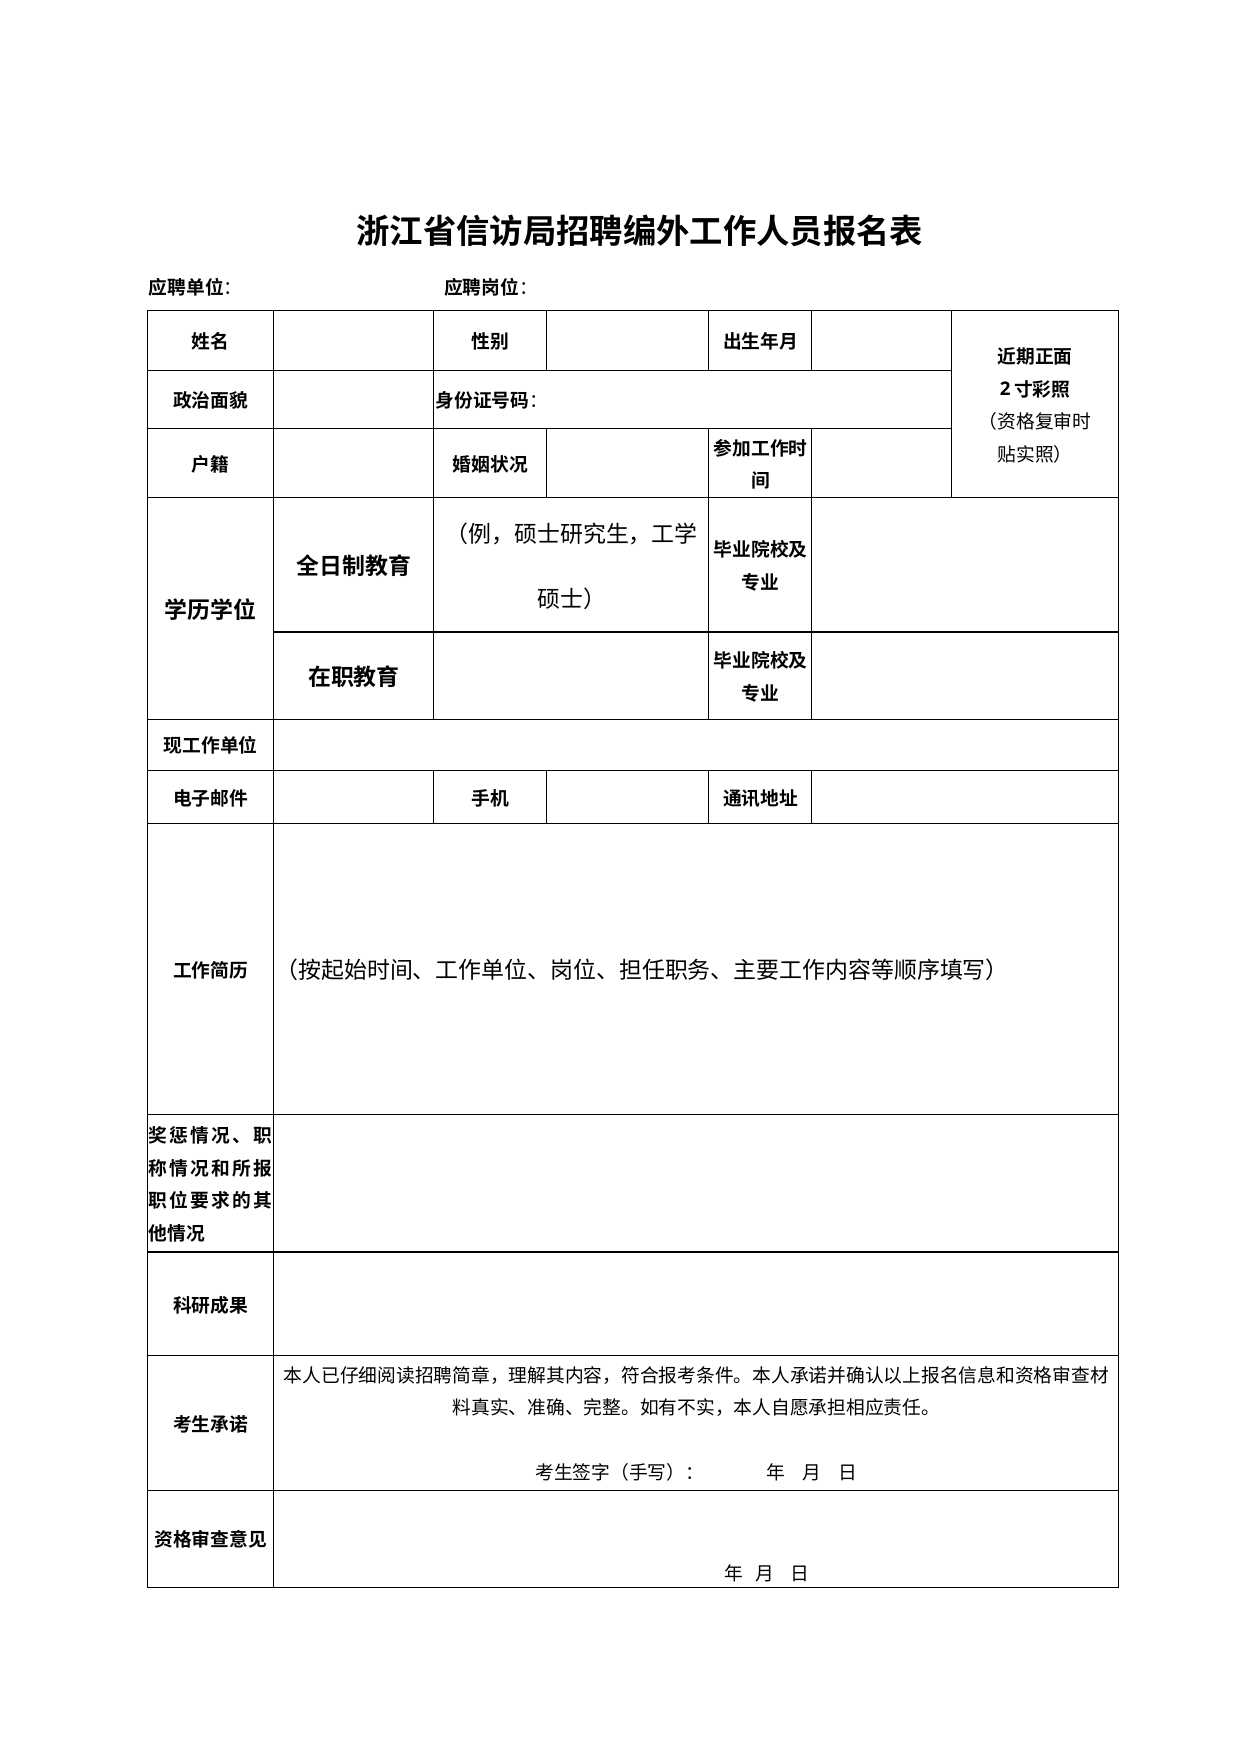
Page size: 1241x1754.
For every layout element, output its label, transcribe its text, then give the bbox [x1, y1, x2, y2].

table_cell 电子邮件 [148, 771, 273, 823]
table_cell 户籍 [148, 429, 273, 497]
table_cell [547, 771, 708, 823]
table_cell 出生年月 [709, 311, 811, 370]
table_cell 在职教育 [274, 633, 433, 718]
table_cell 现工作单位 [148, 720, 273, 770]
table_cell 资格审查意见 [148, 1491, 273, 1587]
table_cell 应聘单位： 应聘岗位： [147, 263, 1118, 310]
table_cell [274, 1115, 1118, 1251]
table_cell 性别 [434, 311, 546, 370]
table_cell [274, 720, 1118, 770]
table_cell （按起始时间、工作单位、岗位、担任职务、主要工作内容等顺序填写） [274, 824, 1118, 1114]
table_cell 毕业院校及专业 [709, 633, 811, 718]
table_cell 全日制教育 [274, 498, 433, 631]
table_cell 参加工作时间 [709, 429, 811, 497]
table_cell 通讯地址 [709, 771, 811, 823]
table_cell [274, 771, 433, 823]
table_cell 本人已仔细阅读招聘简章，理解其内容，符合报考条件。本人承诺并确认以上报名信息和资格审查材料真实、准确、完整。如有不实，本人自愿承担相应责任。 考生签字（手写）： 年 月 日 [274, 1356, 1118, 1489]
table_cell （例，硕士研究生，工学硕士） [434, 498, 708, 631]
table_cell [274, 371, 433, 428]
table_cell [812, 498, 1118, 631]
table_cell 毕业院校及专业 [709, 498, 811, 631]
table_cell [547, 429, 708, 497]
table_cell [274, 1253, 1118, 1355]
table_cell [812, 311, 951, 370]
table_cell 政治面貌 [148, 371, 273, 428]
table_cell 身份证号码： [434, 371, 951, 428]
table_header 浙江省信访局招聘编外工作人员报名表 [147, 195, 1118, 263]
table_cell 考生承诺 [148, 1356, 273, 1489]
table_cell 年 月 日 [274, 1491, 1118, 1587]
table_cell [434, 633, 708, 718]
table_cell 姓名 [148, 311, 273, 370]
table_cell [547, 311, 708, 370]
table_cell [274, 311, 433, 370]
table_cell 手机 [434, 771, 546, 823]
table_cell [812, 633, 1118, 718]
table_cell 工作简历 [148, 824, 273, 1114]
table_cell 奖惩情况、职称情况和所报职位要求的其他情况 [148, 1115, 273, 1251]
table_cell 学历学位 [148, 498, 273, 718]
table_cell [812, 429, 951, 497]
table_cell 近期正面 2寸彩照 （资格复审时 贴实照） [952, 311, 1118, 497]
table_cell [812, 771, 1118, 823]
table_cell 科研成果 [148, 1253, 273, 1355]
table_cell [274, 429, 433, 497]
table_cell 婚姻状况 [434, 429, 546, 497]
